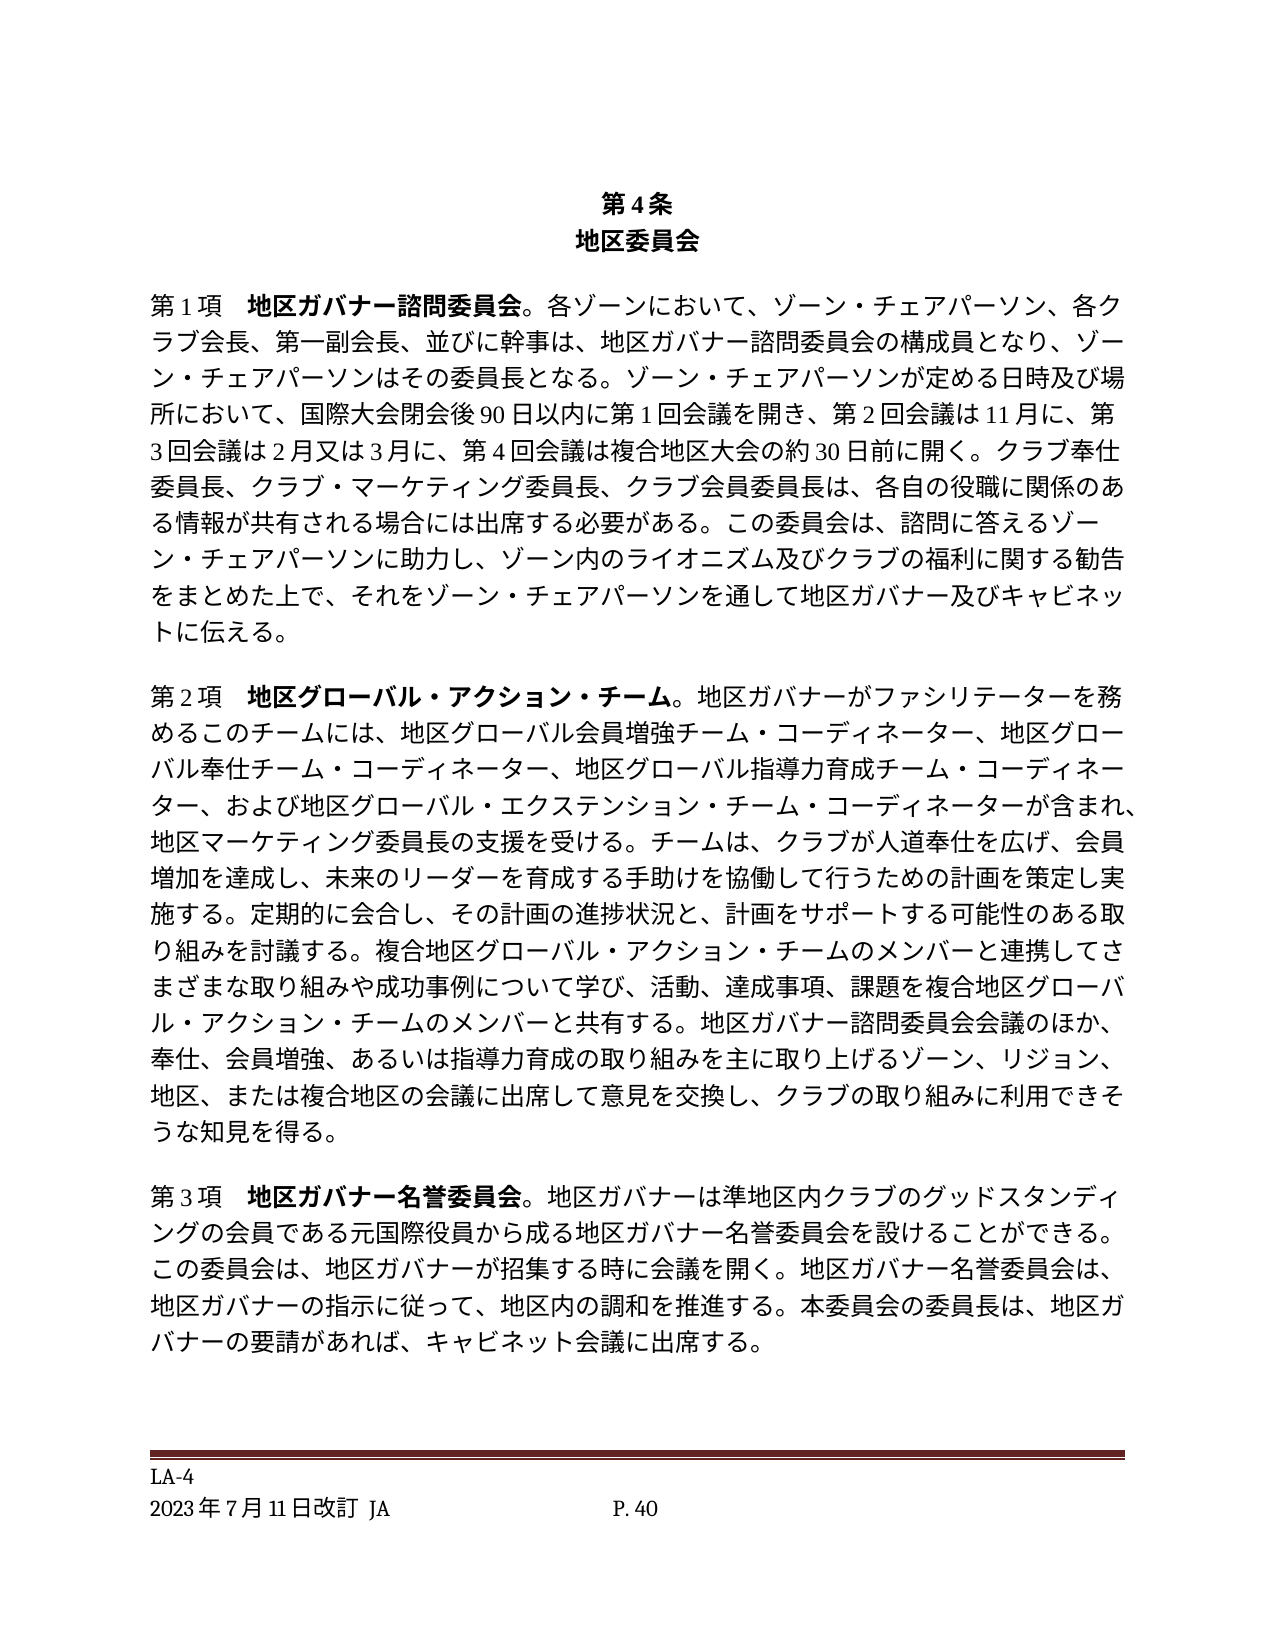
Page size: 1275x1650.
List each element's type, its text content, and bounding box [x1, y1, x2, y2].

text 地区委員会 [150, 221, 1125, 257]
text 第2項 地区グローバル・アクション・チーム。地区ガバナーがファシリテーターを務めるこのチームには、地区グローバル会員増強チーム・コーディネーター、地区グローバル奉仕チーム・コーディネーター、地区グローバル指導力育成チーム・コーディネーター、および地区グローバル・エクステンション・チーム・コーディネーターが含まれ、地区マーケティング委員長の支援を受ける。チームは、クラブが人道奉仕を広げ、会員増加を達成し、未来のリーダーを育成する手助けを協働して行うための計画を策定し実施する。定期的に会合し、その計画の進捗状況と、計画をサポートする可能性のある取り組みを討議する。複合地区グローバル・アクション・チームのメンバーと連携してさまざまな取り組みや成功事例について学び、活動、達成事項、課題を複合地区グローバル・アクション・チームのメンバーと共有する。地区ガバナー諮問委員会会議のほか、奉仕、会員増強、あるいは指導力育成の取り組みを主に取り上げるゾーン、リジョン、地区、または複合地区の会議に出席して意見を交換し、クラブの取り組みに利用できそうな知見を得る。 [150, 677, 1125, 1149]
text 第1項 地区ガバナー諮問委員会。各ゾーンにおいて、ゾーン・チェアパーソン、各クラブ会長、第一副会長、並びに幹事は、地区ガバナー諮問委員会の構成員となり、ゾーン・チェアパーソンはその委員長となる。ゾーン・チェアパーソンが定める日時及び場所において、国際大会閉会後90日以内に第1回会議を開き、第2回会議は11月に、第3回会議は2月又は3月に、第4回会議は複合地区大会の約30日前に開く。クラブ奉仕委員長、クラブ・マーケティング委員長、クラブ会員委員長は、各自の役職に関係のある情報が共有される場合には出席する必要がある。この委員会は、諮問に答えるゾーン・チェアパーソンに助力し、ゾーン内のライオニズム及びクラブの福利に関する勧告をまとめた上で、それをゾーン・チェアパーソンを通して地区ガバナー及びキャビネットに伝える。 [150, 286, 1125, 649]
text 第3項 地区ガバナー名誉委員会。地区ガバナーは準地区内クラブのグッドスタンディングの会員である元国際役員から成る地区ガバナー名誉委員会を設けることができる。この委員会は、地区ガバナーが招集する時に会議を開く。地区ガバナー名誉委員会は、地区ガバナーの指示に従って、地区内の調和を推進する。本委員会の委員長は、地区ガバナーの要請があれば、キャビネット会議に出席する。 [150, 1177, 1125, 1359]
text 第4条 [150, 185, 1125, 221]
